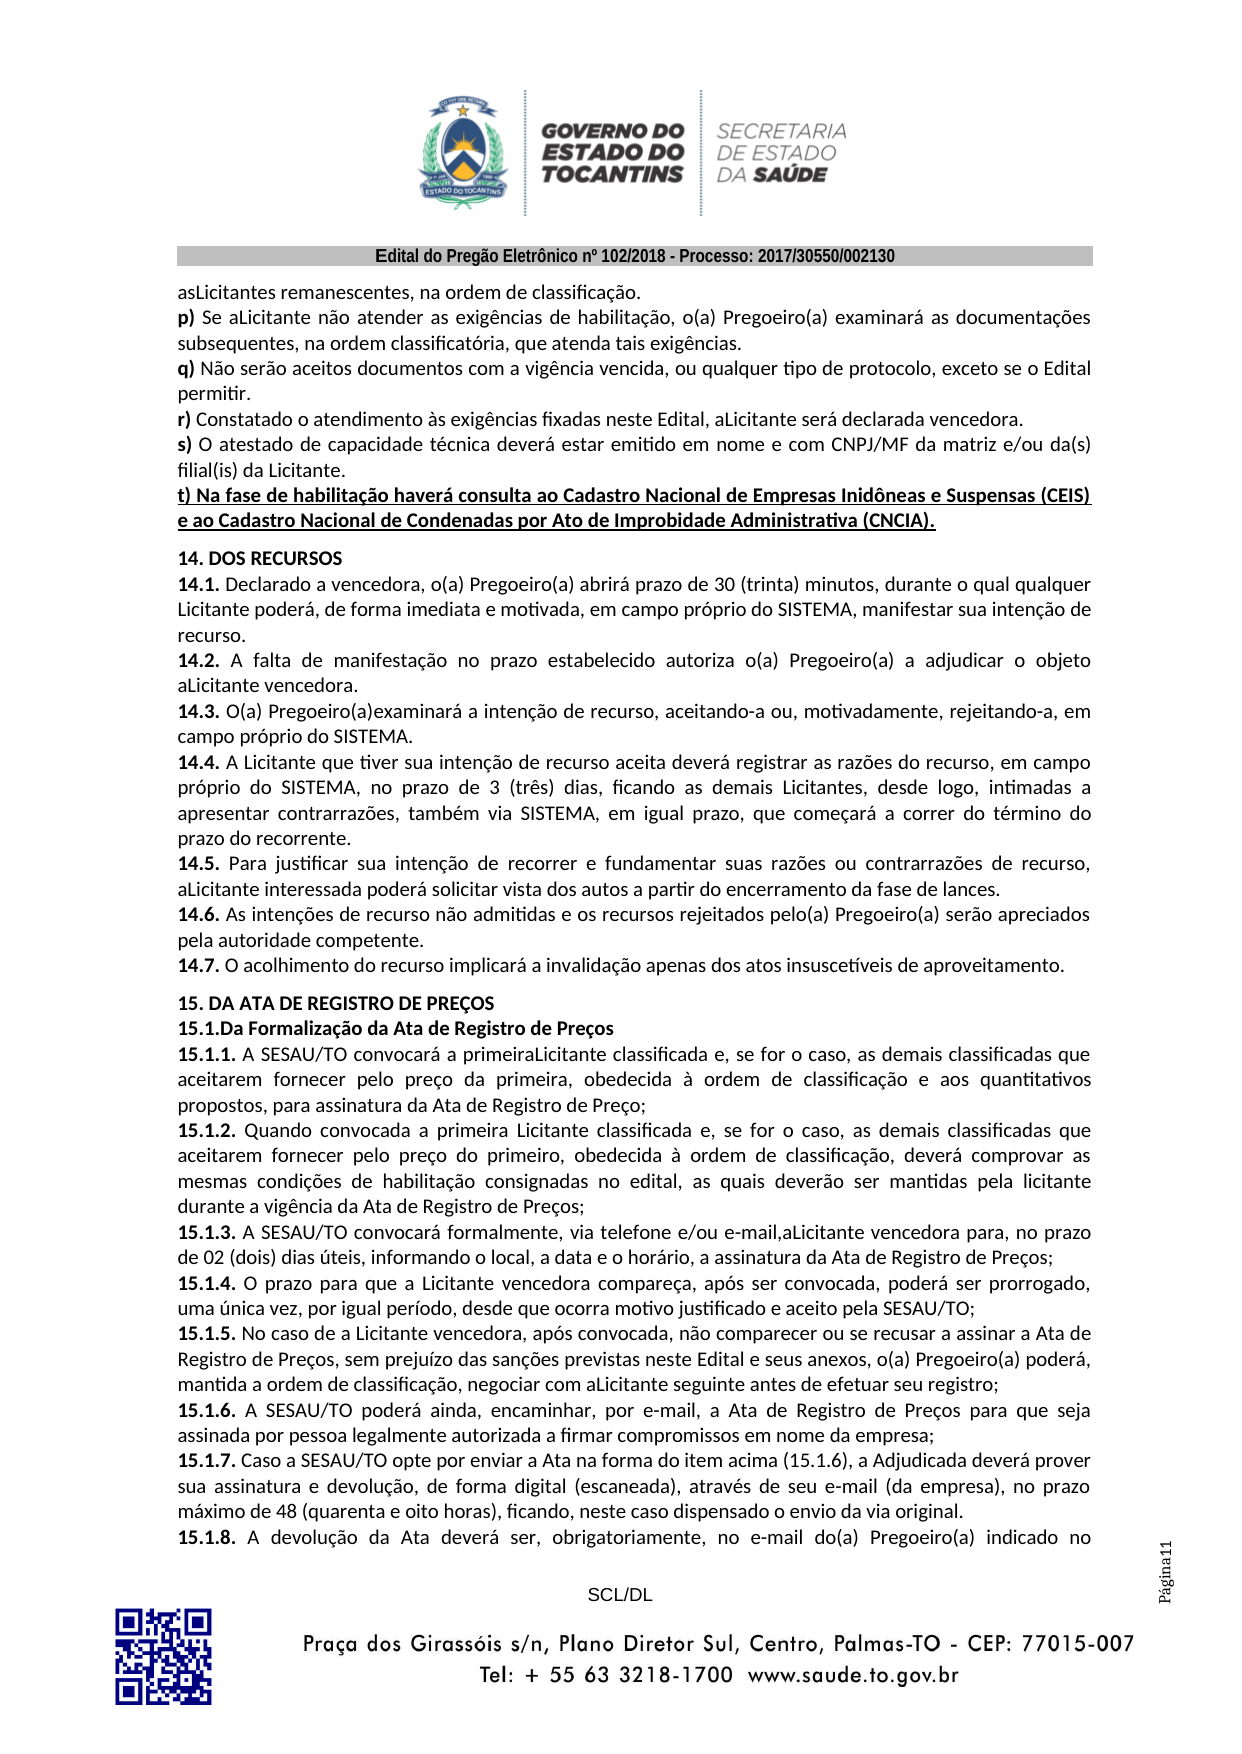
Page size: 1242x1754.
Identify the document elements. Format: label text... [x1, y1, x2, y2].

text 14. DOS RECURSOS [177, 546, 1093, 571]
text 15.1.7. Caso a SESAU/TO opte por enviar a Ata na forma do item acima (15.1.6), a Adjudicada deverá prover sua assinatura e devolução, de forma digital (escaneada), através de seu e-mail (da empresa), no prazo máximo de 48 (quarenta e oito horas), ficando, neste caso dispensado o envio da via original. [177, 1448, 1093, 1524]
text 14.4. A Licitante que tiver sua intenção de recurso aceita deverá registrar as razões do recurso, em campo próprio do SISTEMA, no prazo de 3 (três) dias, ficando as demais Licitantes, desde logo, intimadas a apresentar contrarrazões, também via SISTEMA, em igual prazo, que começará a correr do término do prazo do recorrente. [177, 749, 1093, 851]
text s) O atestado de capacidade técnica deverá estar emitido em nome e com CNPJ/MF da matriz e/ou da(s) filial(is) da Licitante. [177, 431, 1093, 482]
text 14.1. Declarado a vencedora, o(a) Pregoeiro(a) abrirá prazo de 30 (trinta) minutos, durante o qual qualquer Licitante poderá, de forma imediata e motivada, em campo próprio do SISTEMA, manifestar sua intenção de recurso. [177, 571, 1093, 647]
text t) Na fase de habilitação haverá consulta ao Cadastro Nacional de Empresas Inidôneas e Suspensas (CEIS) e ao Cadastro Nacional de Condenadas por Ato de Improbidade Administrativa (CNCIA). [177, 482, 1093, 533]
text r) Constatado o atendimento às exigências fixadas neste Edital, aLicitante será declarada vencedora. [177, 406, 1093, 431]
text 15.1.8. A devolução da Ata deverá ser, obrigatoriamente, no e-mail do(a) Pregoeiro(a) indicado no Preâmbulo do Edital. [177, 1524, 1093, 1549]
text 14.5. Para justificar sua intenção de recorrer e fundamentar suas razões ou contrarrazões de recurso, aLicitante interessada poderá solicitar vista dos autos a partir do encerramento da fase de lances. [177, 851, 1093, 901]
text 15.1.2. Quando convocada a primeira Licitante classificada e, se for o caso, as demais classificadas que aceitarem fornecer pelo preço do primeiro, obedecida à ordem de classificação, deverá comprovar as mesmas condições de habilitação consignadas no edital, as quais deverão ser mantidas pela licitante durante a vigência da Ata de Registro de Preços; [177, 1117, 1093, 1219]
text 15.1.6. A SESAU/TO poderá ainda, encaminhar, por e-mail, a Ata de Registro de Preços para que seja assinada por pessoa legalmente autorizada a firmar compromissos em nome da empresa; [177, 1397, 1093, 1448]
text 15.1.Da Formalização da Ata de Registro de Preços [177, 1016, 1093, 1041]
text 15.1.5. No caso de a Licitante vencedora, após convocada, não comparecer ou se recusar a assinar a Ata de Registro de Preços, sem prejuízo das sanções previstas neste Edital e seus anexos, o(a) Pregoeiro(a) poderá, mantida a ordem de classificação, negociar com aLicitante seguinte antes de efetuar seu registro; [177, 1321, 1093, 1397]
text q) Não serão aceitos documentos com a vigência vencida, ou qualquer tipo de protocolo, exceto se o Edital permitir. [177, 355, 1093, 406]
text 14.7. O acolhimento do recurso implicará a invalidação apenas dos atos insuscetíveis de aproveitamento. [177, 952, 1093, 978]
picture [233, 87, 1037, 218]
text 14.2. A falta de manifestação no prazo estabelecido autoriza o(a) Pregoeiro(a) a adjudicar o objeto aLicitante vencedora. [177, 647, 1093, 698]
text 14.3. O(a) Pregoeiro(a)examinará a intenção de recurso, aceitando-a ou, motivadamente, rejeitando-a, em campo próprio do SISTEMA. [177, 698, 1093, 749]
text 14.6. As intenções de recurso não admitidas e os recursos rejeitados pelo(a) Pregoeiro(a) serão apreciados pela autoridade competente. [177, 901, 1093, 952]
picture [111, 1604, 1134, 1709]
text 15.1.1. A SESAU/TO convocará a primeiraLicitante classificada e, se for o caso, as demais classificadas que aceitarem fornecer pelo preço da primeira, obedecida à ordem de classificação e aos quantitativos propostos, para assinatura da Ata de Registro de Preço; [177, 1041, 1093, 1117]
text 15. DA ATA DE REGISTRO DE PREÇOS [177, 990, 1093, 1016]
text 15.1.4. O prazo para que a Licitante vencedora compareça, após ser convocada, poderá ser prorrogado, uma única vez, por igual período, desde que ocorra motivo justificado e aceito pela SESAU/TO; [177, 1270, 1093, 1321]
text 15.1.3. A SESAU/TO convocará formalmente, via telefone e/ou e-mail,aLicitante vencedora para, no prazo de 02 (dois) dias úteis, informando o local, a data e o horário, a assinatura da Ata de Registro de Preços; [177, 1219, 1093, 1270]
text p) Se aLicitante não atender as exigências de habilitação, o(a) Pregoeiro(a) examinará as documentações subsequentes, na ordem classificatória, que atenda tais exigências. [177, 304, 1093, 355]
